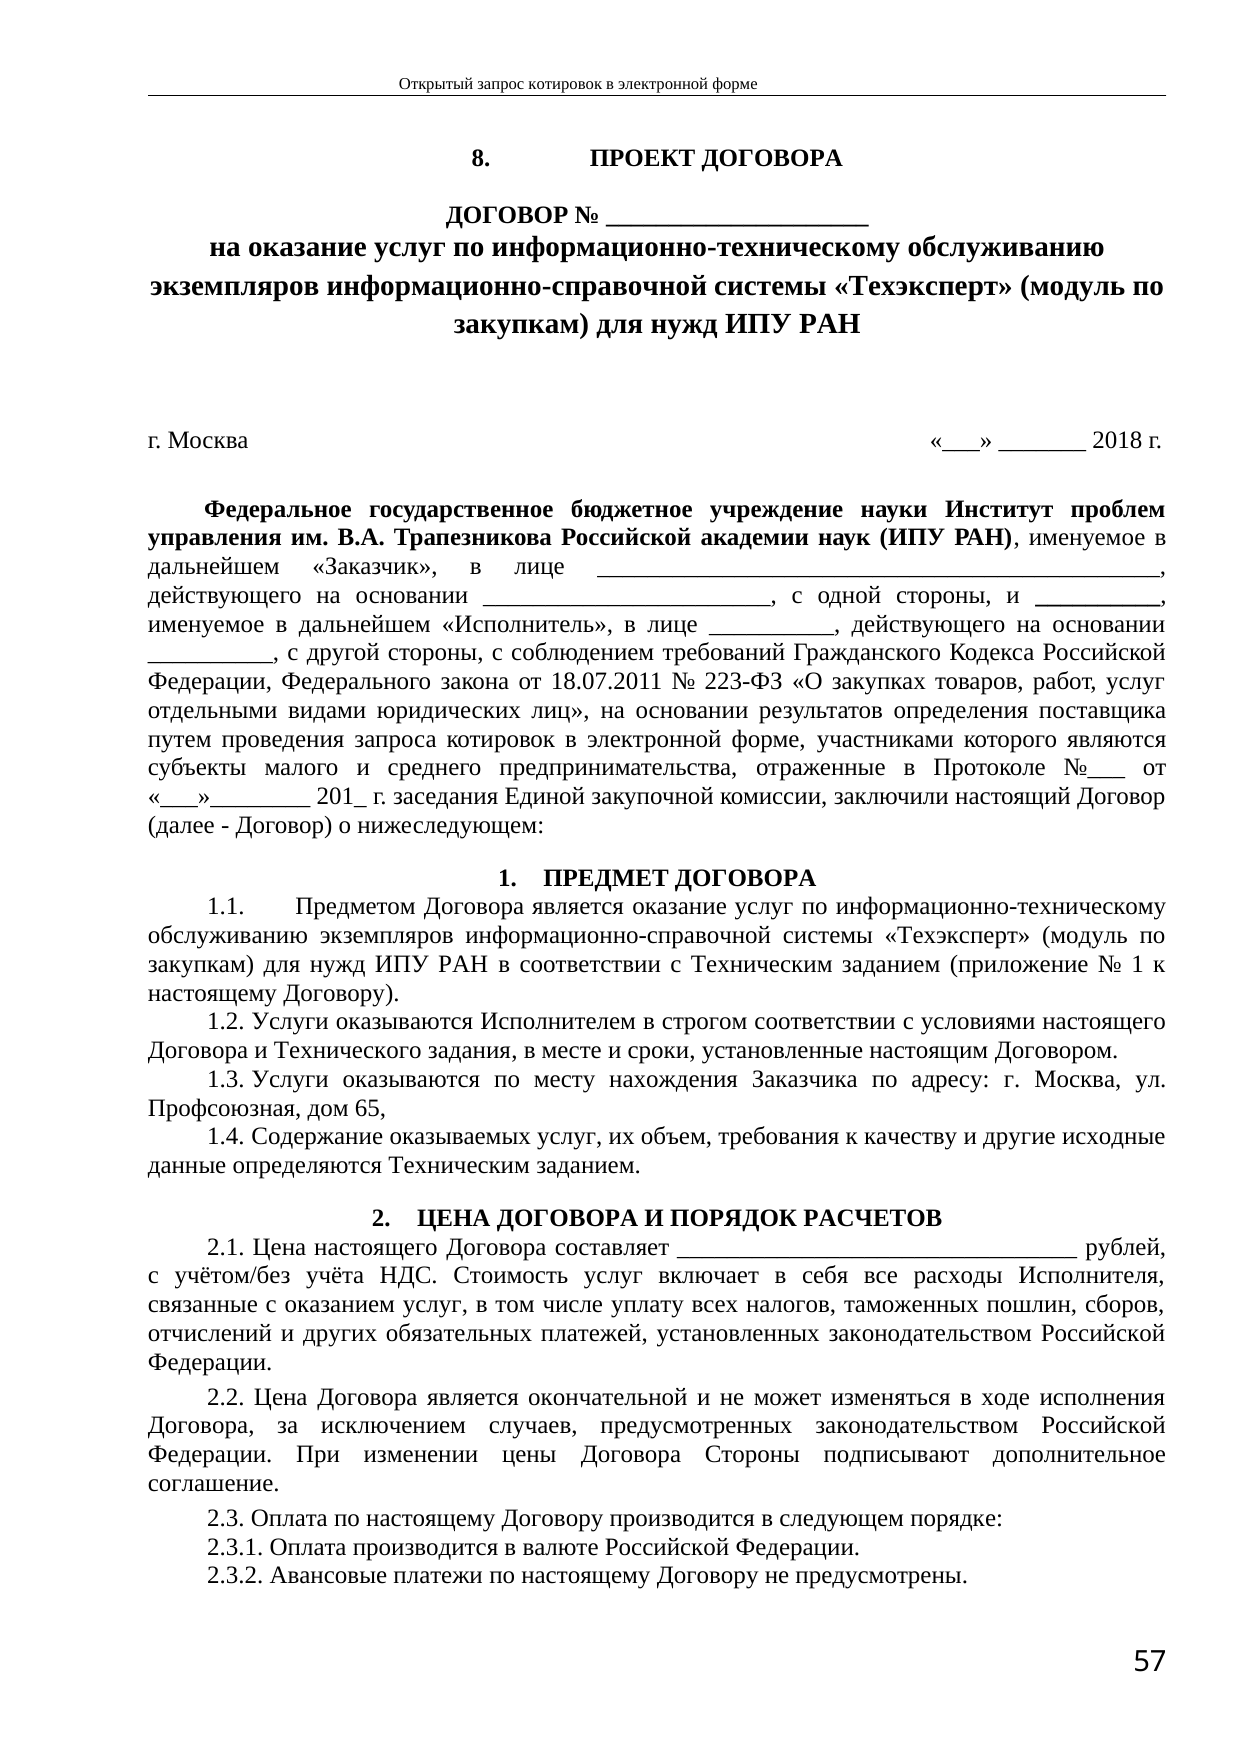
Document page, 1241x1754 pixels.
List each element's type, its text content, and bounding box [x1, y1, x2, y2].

list Услуги оказываются Исполнителем в строгом соответствии с условиями настоящего Договора и Технического задания, в месте и сроки, установленные настоящим Договором. [148, 1006, 1166, 1064]
list ПРЕДМЕТ ДОГОВОРА [148, 863, 1166, 891]
list ЦЕНА ДОГОВОРА И ПОРЯДОК РАСЧЕТОВ [148, 1203, 1166, 1232]
text 2.2. Цена Договора является окончательной и не может изменяться в ходе исполнения Договора, за исключением случаев, предусмотренных законодательством Российской Федерации. При изменении цены Договора Стороны подписывают дополнительное соглашение. [148, 1382, 1166, 1497]
text ДОГОВОР № _____________________ [148, 201, 1166, 229]
list Услуги оказываются по месту нахождения Заказчика по адресу: г. Москва, ул. Профсоюзная, дом 65, [148, 1064, 1166, 1121]
text 2.3.2. Авансовые платежи по настоящему Договору не предусмотрены. [148, 1561, 1166, 1589]
text ПРОЕКТ ДОГОВОРА [148, 143, 1166, 172]
text г. Москва «___» _______ 2018 г. [148, 425, 1166, 454]
list Содержание оказываемых услуг, их объем, требования к качеству и другие исходные данные определяются Техническим заданием. [148, 1121, 1166, 1179]
text 2.1. Цена настоящего Договора составляет ________________________________ рублей, с учётом/без учёта НДС. Стоимость услуг включает в себя все расходы Исполнителя, связанные с оказанием услуг, в том числе уплату всех налогов, таможенных пошлин, сборов, отчислений и других обязательных платежей, установленных законодательством Российской Федерации. [148, 1232, 1166, 1376]
text на оказание услуг по информационно-техническому обслуживанию экземпляров информационно-справочной системы «Техэксперт» (модуль по закупкам) для нужд ИПУ РАН [148, 229, 1166, 340]
text 2.3.1. Оплата производится в валюте Российской Федерации. [148, 1532, 1166, 1561]
text Федеральное государственное бюджетное учреждение науки Институт проблем управления им. В.А. Трапезникова Российской академии наук (ИПУ РАН), именуемое в дальнейшем «Заказчик», в лице _____________________________________________, действующего на основании _______________________, с одной стороны, и __________, именуемое в дальнейшем «Исполнитель», в лице __________, действующего на основании __________, с другой стороны, с соблюдением требований Гражданского Кодекса Российской Федерации, Федерального закона от 18.07.2011 № 223-ФЗ «О закупках товаров, работ, услуг отдельными видами юридических лиц», на основании результатов определения поставщика путем проведения запроса котировок в электронной форме, участниками которого являются субъекты малого и среднего предпринимательства, отраженные в Протоколе №___ от «___»________ 201_ г. заседания Единой закупочной комиссии, заключили настоящий Договор (далее - Договор) о нижеследующем: [148, 494, 1166, 839]
text 2.3. Оплата по настоящему Договору производится в следующем порядке: [148, 1503, 1166, 1532]
list Предметом Договора является оказание услуг по информационно-техническому обслуживанию экземпляров информационно-справочной системы «Техэксперт» (модуль по закупкам) для нужд ИПУ РАН в соответствии с Техническим заданием (приложение № 1 к настоящему Договору). [148, 891, 1166, 1006]
